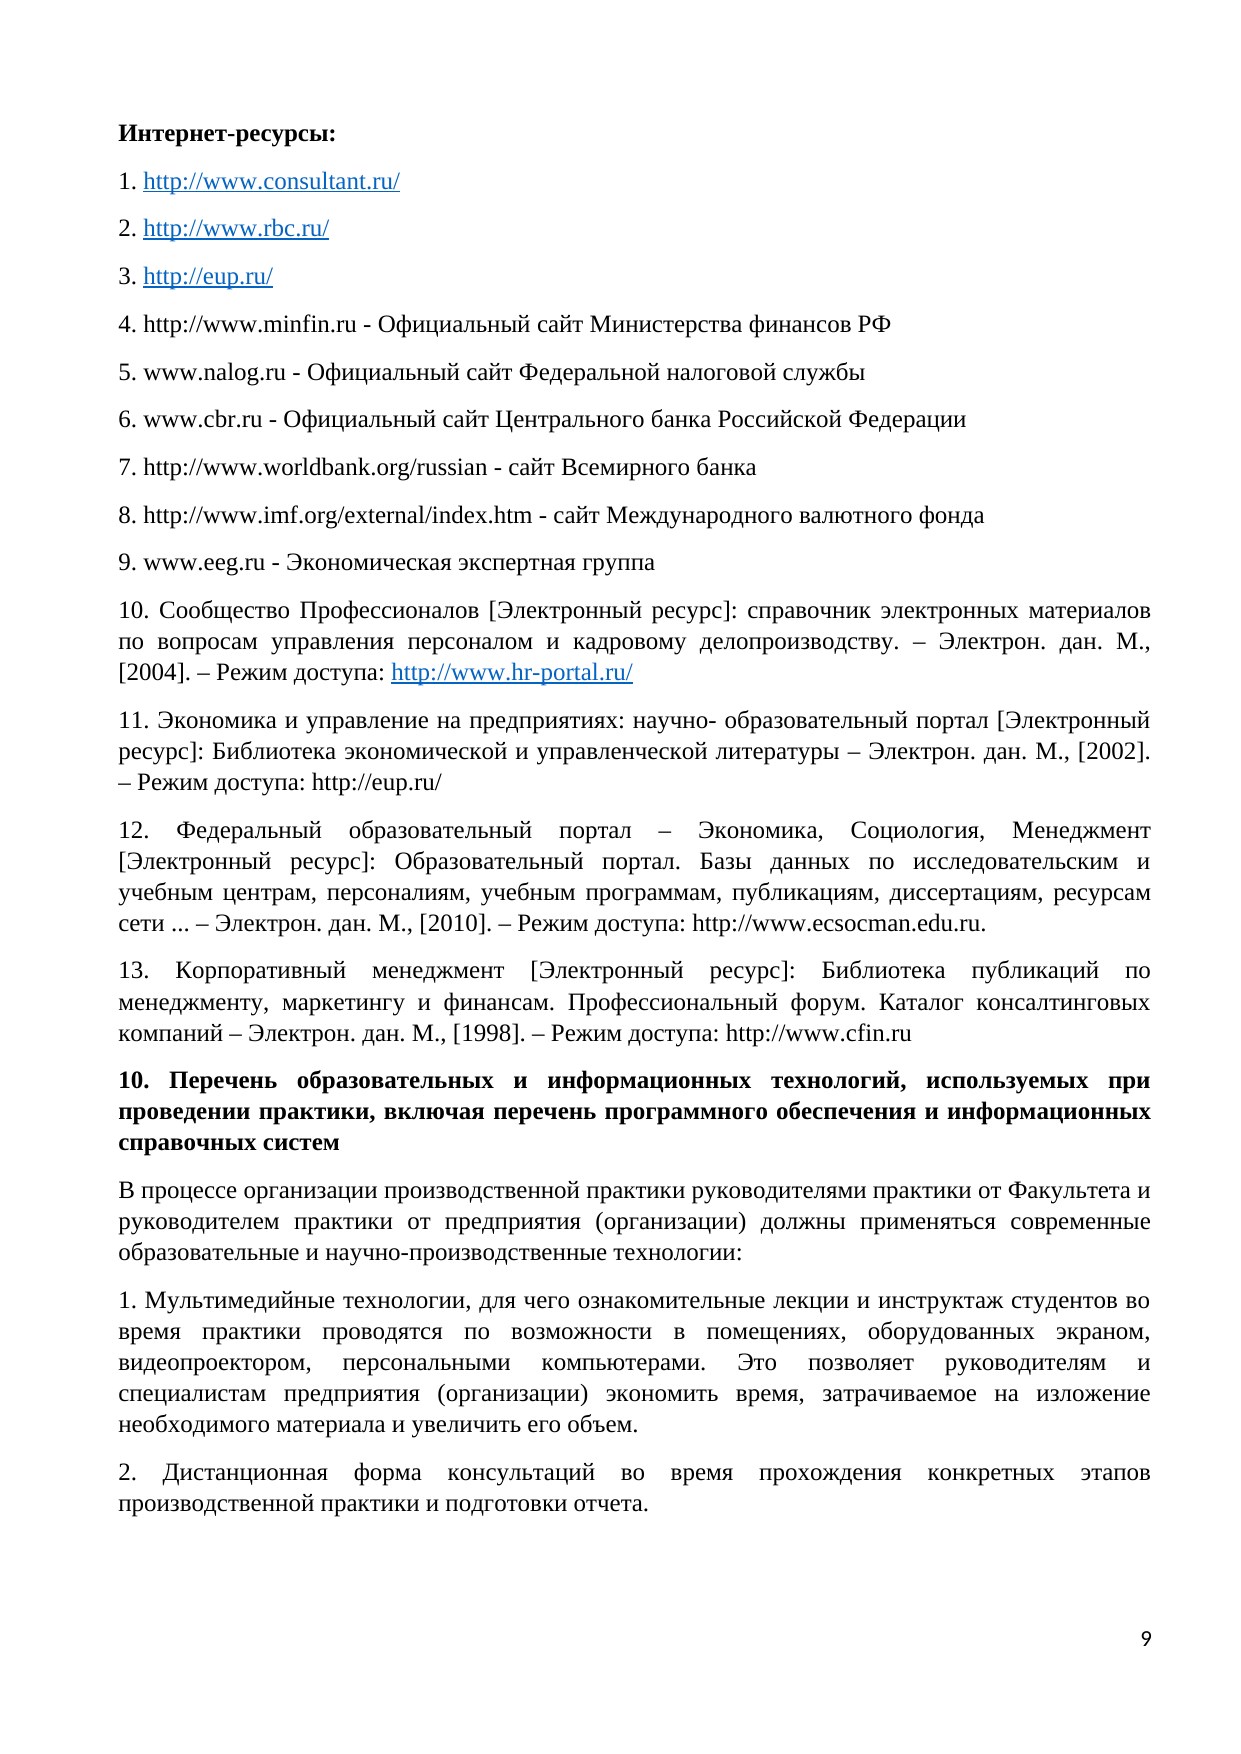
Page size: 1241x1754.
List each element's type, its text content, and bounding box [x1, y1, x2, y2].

text 1. Мультимедийные технологии, для чего ознакомительные лекции и инструктаж студентов во время практики проводятся по возможности в помещениях, оборудованных экраном, видеопроектором, персональными компьютерами. Это позволяет руководителям и специалистам предприятия (организации) экономить время, затрачиваемое на изложение необходимого материала и увеличить его объем. [118, 1285, 1152, 1438]
text В процессе организации производственной практики руководителями практики от Факультета и руководителем практики от предприятия (организации) должны применяться современные образовательные и научно-производственные технологии: [118, 1175, 1152, 1266]
text 12. Федеральный образовательный портал – Экономика, Социология, Менеджмент [Электронный ресурс]: Образовательный портал. Базы данных по исследовательским и учебным центрам, персоналиям, учебным программам, публикациям, диссертациям, ресурсам сети ... – Электрон. дан. М., [2010]. – Режим доступа: http://www.ecsocman.edu.ru. [118, 815, 1152, 937]
text 6. www.cbr.ru - Официальный сайт Центрального банка Российской Федерации [118, 404, 1152, 433]
text 1. http://www.consultant.ru/ [118, 166, 1152, 194]
text 7. http://www.worldbank.org/russian - сайт Всемирного банка [118, 452, 1152, 481]
text 2. http://www.rbc.ru/ [118, 213, 1152, 242]
text 3. http://eup.ru/ [118, 261, 1152, 290]
text 9. www.eeg.ru - Экономическая экспертная группа [118, 547, 1152, 576]
text Интернет-ресурсы: [118, 118, 1152, 147]
text 5. www.nalog.ru - Официальный сайт Федеральной налоговой службы [118, 357, 1152, 385]
text 10. Перечень образовательных и информационных технологий, используемых при проведении практики, включая перечень программного обеспечения и информационных справочных систем [118, 1065, 1152, 1156]
text 11. Экономика и управление на предприятиях: научно- образовательный портал [Электронный ресурс]: Библиотека экономической и управленческой литературы – Электрон. дан. М., [2002]. – Режим доступа: http://eup.ru/ [118, 705, 1152, 796]
text 8. http://www.imf.org/external/index.htm - сайт Международного валютного фонда [118, 500, 1152, 528]
text 2. Дистанционная форма консультаций во время прохождения конкретных этапов производственной практики и подготовки отчета. [118, 1457, 1152, 1517]
text 13. Корпоративный менеджмент [Электронный ресурс]: Библиотека публикаций по менеджменту, маркетингу и финансам. Профессиональный форум. Каталог консалтинговых компаний – Электрон. дан. М., [1998]. – Режим доступа: http://www.cfin.ru [118, 956, 1152, 1046]
text 10. Сообщество Профессионалов [Электронный ресурс]: справочник электронных материалов по вопросам управления персоналом и кадровому делопроизводству. – Электрон. дан. М., [2004]. – Режим доступа: http://www.hr-portal.ru/ [118, 595, 1152, 686]
text 4. http://www.minfin.ru - Официальный сайт Министерства финансов РФ [118, 309, 1152, 338]
